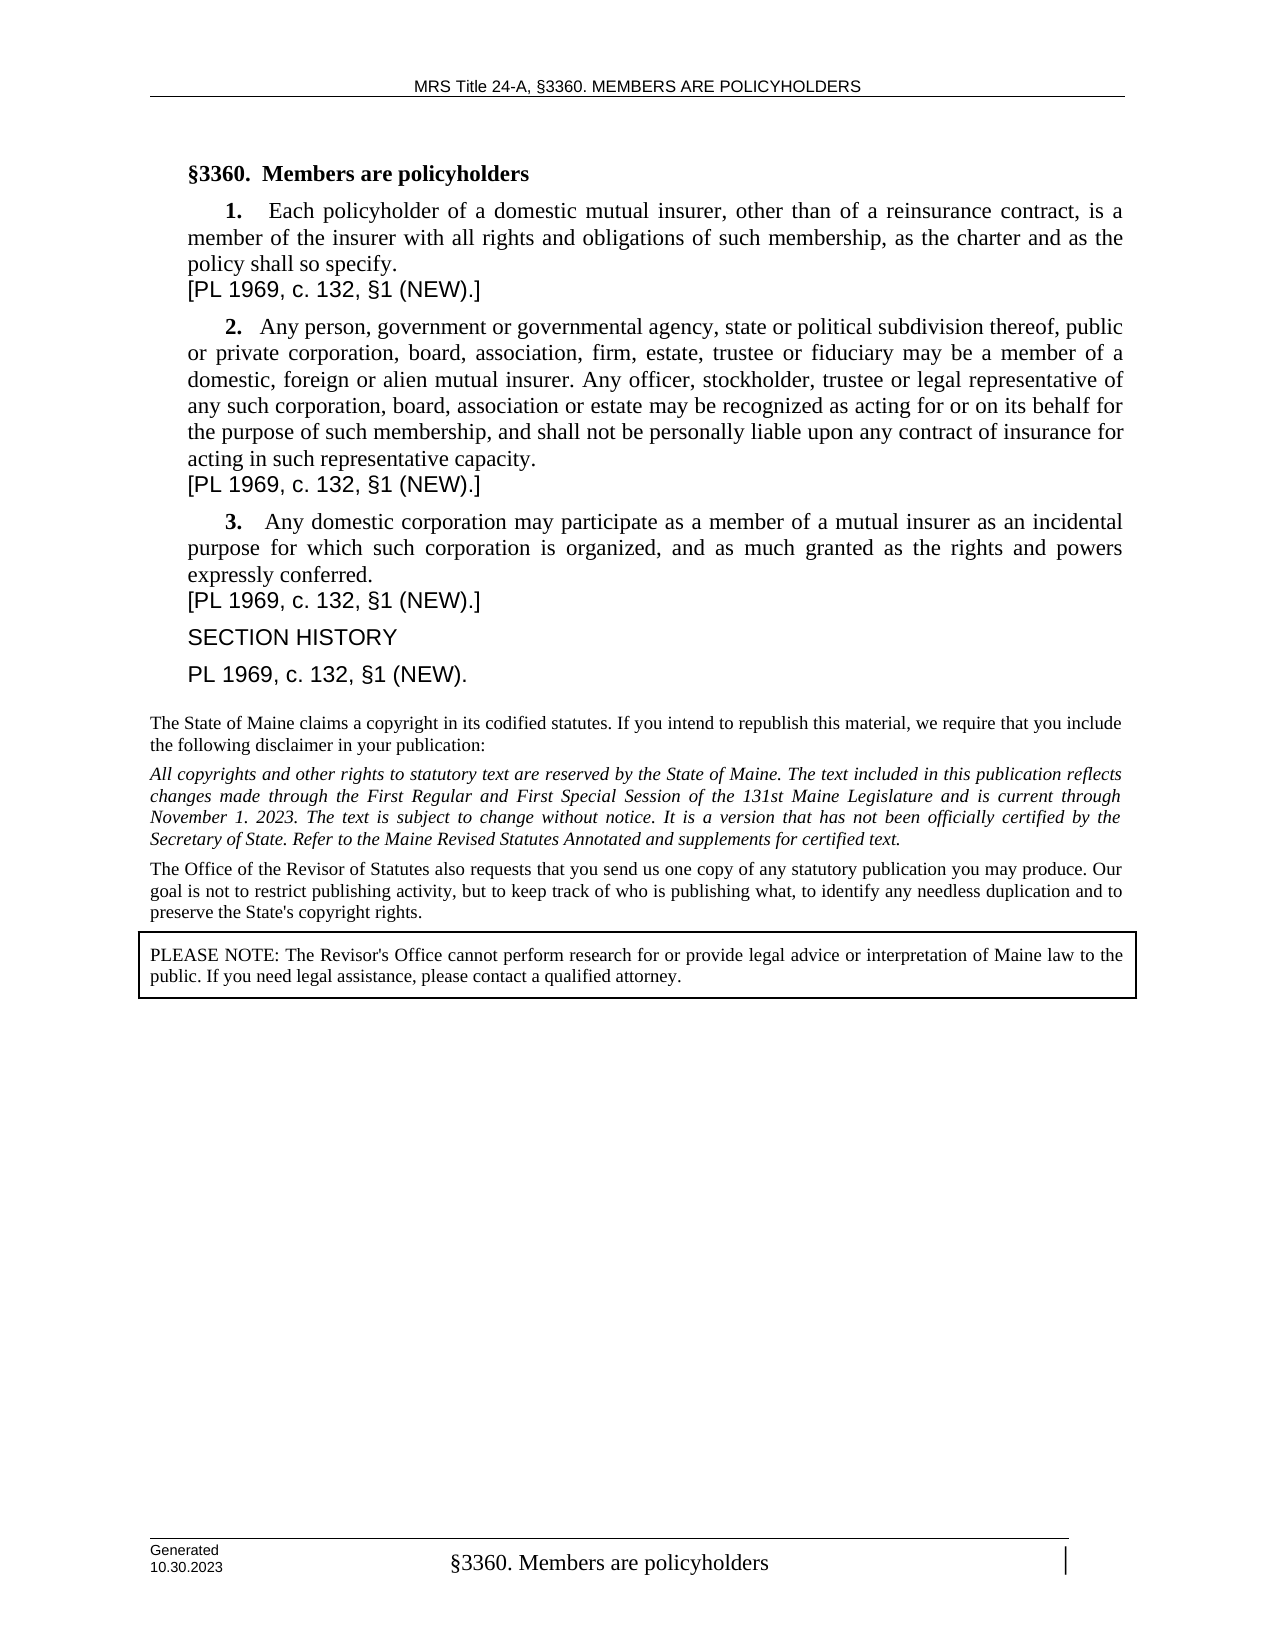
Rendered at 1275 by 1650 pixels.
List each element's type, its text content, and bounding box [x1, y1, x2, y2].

text PL 1969, c. 132, §1 (NEW). [187, 661, 1125, 687]
text [PL 1969, c. 132, §1 (NEW).] [187, 471, 1125, 497]
text 3. Any domestic corporation may participate as a member of a mutual insurer as an incidental purpose for which such corporation is organized, and as much granted as the rights and powers expressly conferred. [187, 508, 1125, 587]
text The State of Maine claims a copyright in its codified statutes. If you intend to republish this material, we require that you include the following disclaimer in your publication: [150, 712, 1125, 755]
text [PL 1969, c. 132, §1 (NEW).] [187, 587, 1125, 613]
text All copyrights and other rights to statutory text are reserved by the State of Maine. The text included in this publication reflects changes made through the First Regular and First Special Session of the 131st Maine Legislature and is current through November 1. 2023 . The text is subject to change without notice. It is a version that has not been officially certified by the Secretary of State. Refer to the Maine Revised Statutes Annotated and supplements for certified text. [150, 763, 1125, 849]
text SECTION HISTORY [187, 624, 1125, 650]
text [PL 1969, c. 132, §1 (NEW).] [187, 276, 1125, 303]
text The Office of the Revisor of Statutes also requests that you send us one copy of any statutory publication you may produce. Our goal is not to restrict publishing activity, but to keep track of who is publishing what, to identify any needless duplication and to preserve the State's copyright rights. [150, 858, 1125, 923]
text PLEASE NOTE: The Revisor's Office cannot perform research for or provide legal advice or interpretation of Maine law to the public. If you need legal assistance, please contact a qualified attorney. [140, 933, 1135, 997]
text 1. Each policyholder of a domestic mutual insurer, other than of a reinsurance contract, is a member of the insurer with all rights and obligations of such membership, as the charter and as the policy shall so specify. [187, 197, 1125, 276]
text §3360. Members are policyholders [187, 160, 1125, 187]
text 2. Any person, government or governmental agency, state or political subdivision thereof, public or private corporation, board, association, firm, estate, trustee or fiduciary may be a member of a domestic, foreign or alien mutual insurer. Any officer, stockholder, trustee or legal representative of any such corporation, board, association or estate may be recognized as acting for or on its behalf for the purpose of such membership, and shall not be personally liable upon any contract of insurance for acting in such representative capacity. [187, 313, 1125, 471]
